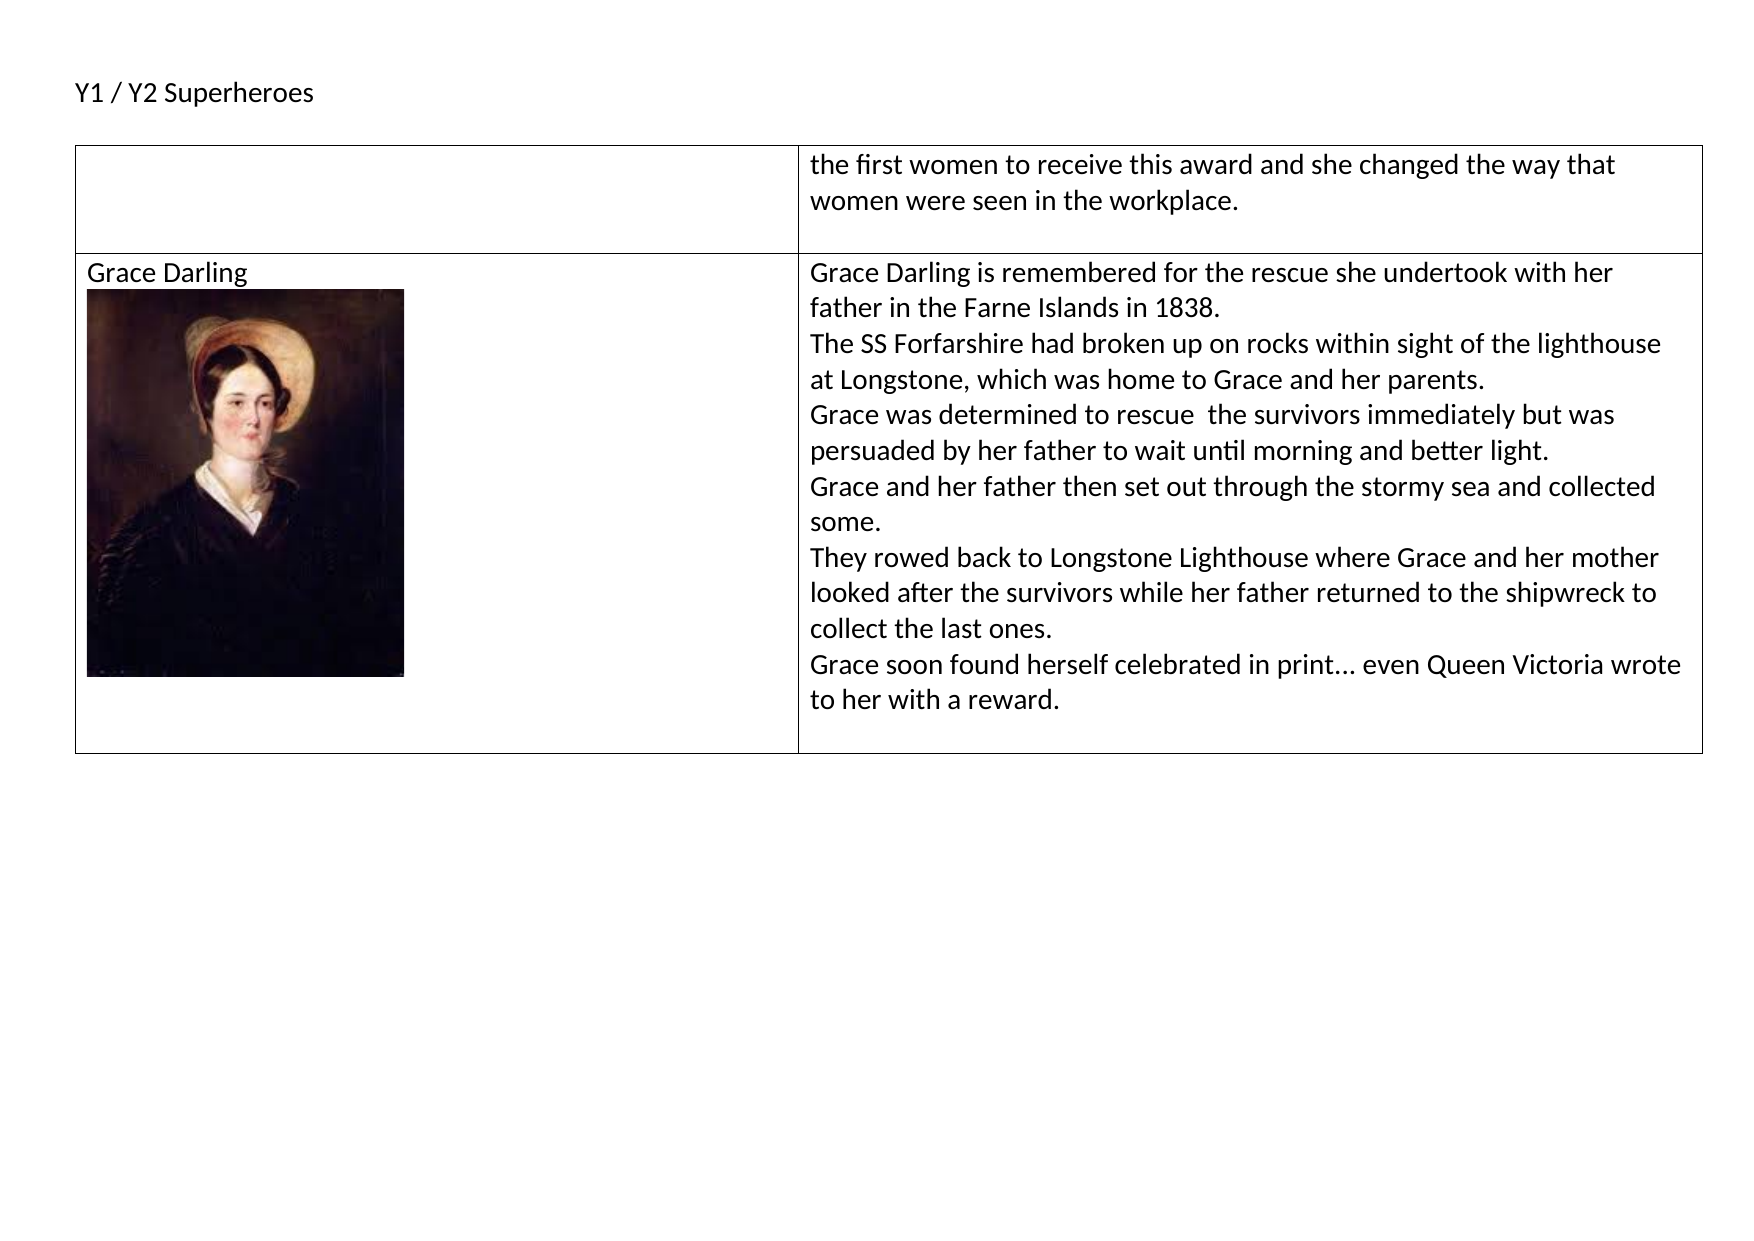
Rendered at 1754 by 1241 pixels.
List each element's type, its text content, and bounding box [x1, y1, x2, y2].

table_cell Grace Darling is remembered for the rescue she undertook with her father in the Farne Islands in 1838. The SS Forfarshire had broken up on rocks within sight of the lighthouse at Longstone, which was home to Grace and her parents. Grace was determined to rescue the survivors immediately but was persuaded by her father to wait until morning and better light. Grace and her father then set out through the stormy sea and collected some. They rowed back to Longstone Lighthouse where Grace and her mother looked after the survivors while her father returned to the shipwreck to collect the last ones. Grace soon found herself celebrated in print... even Queen Victoria wrote to her with a reward. [799, 254, 1702, 753]
table_cell Grace Darling [76, 254, 798, 753]
picture [86, 289, 405, 677]
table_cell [76, 146, 798, 253]
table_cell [799, 146, 1702, 253]
